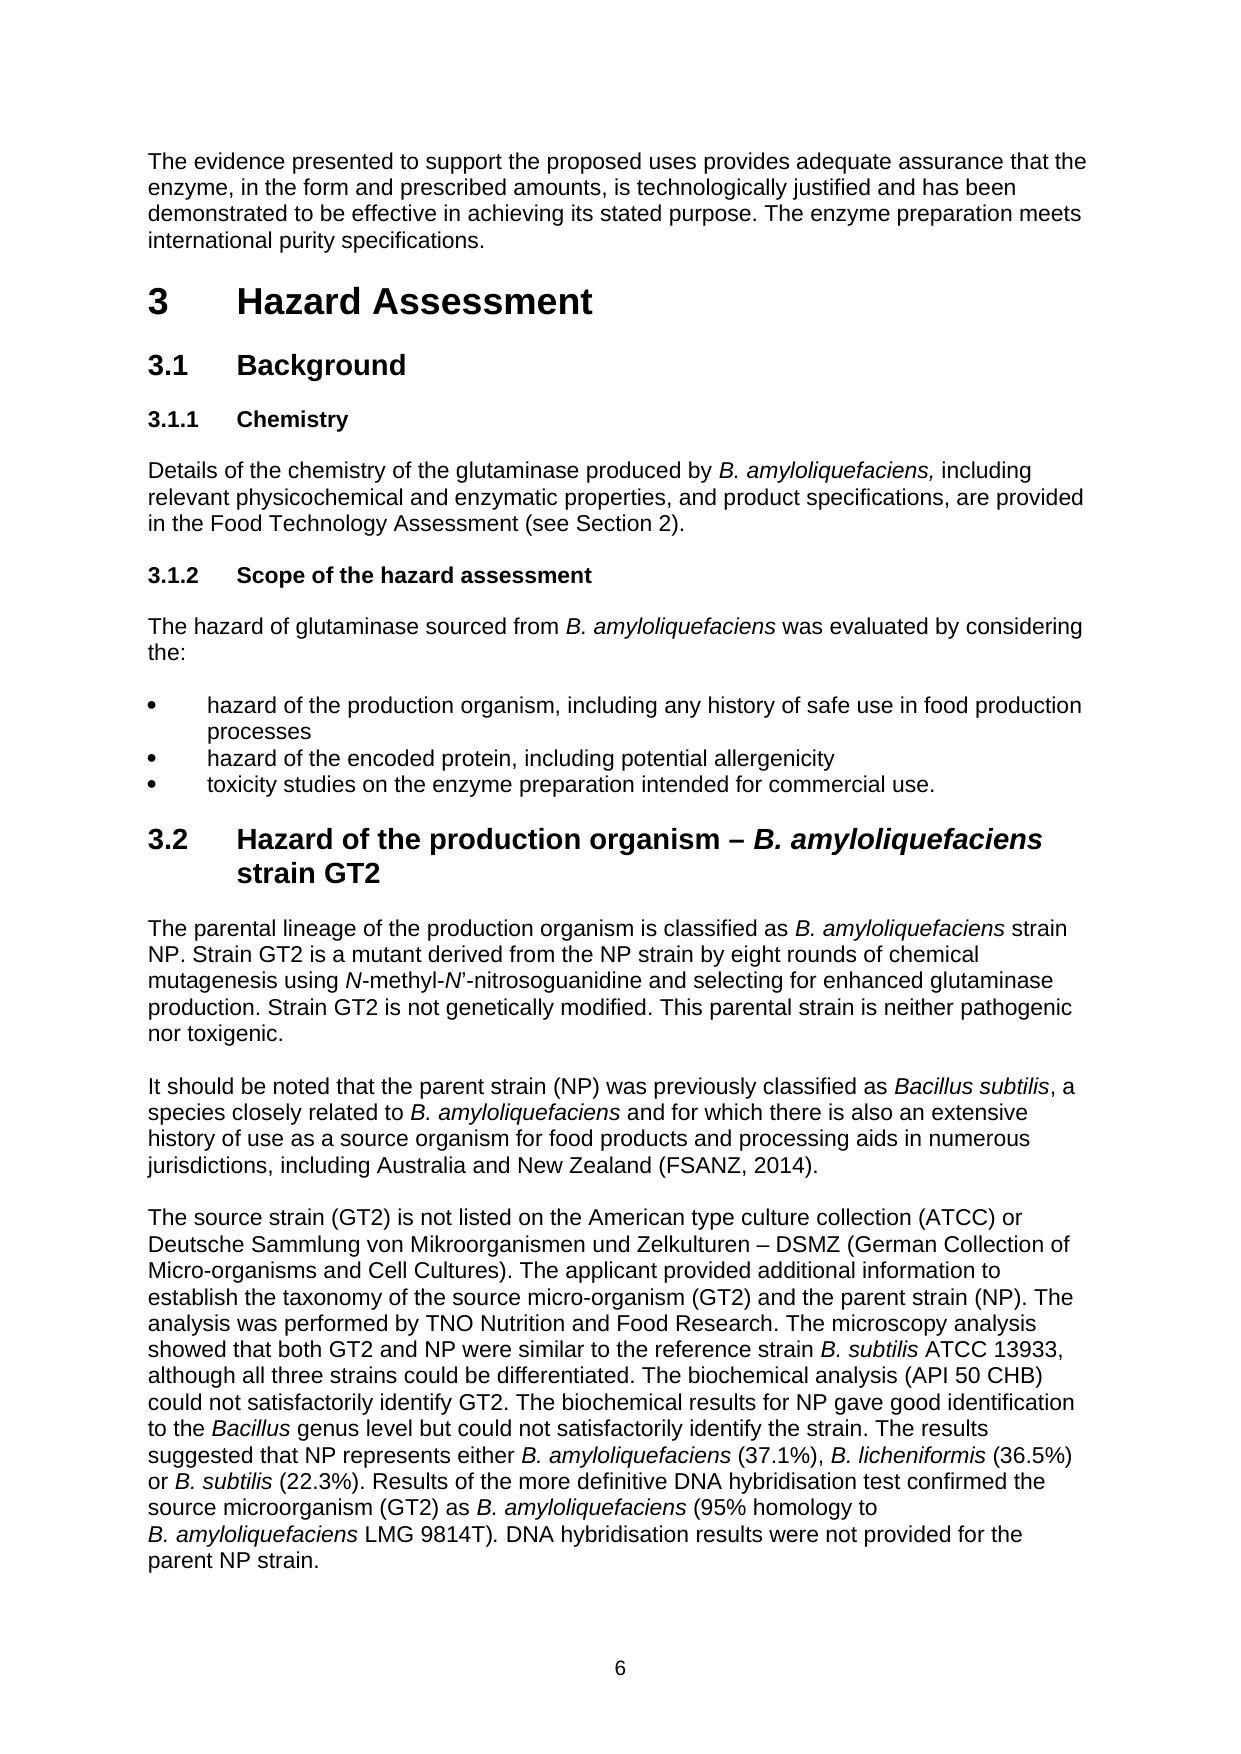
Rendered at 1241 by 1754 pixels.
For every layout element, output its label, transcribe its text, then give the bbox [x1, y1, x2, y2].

subtitle 3.1 Background [148, 348, 1092, 381]
text Details of the chemistry of the glutaminase produced by B. amyloliquefaciens, including relevant physicochemical and enzymatic properties, and product specifications, are provided in the Food Technology Assessment (see Section 2). [148, 457, 1092, 537]
text hazard of the production organism, including any history of safe use in food production processes [148, 692, 1092, 745]
text The evidence presented to support the proposed uses provides adequate assurance that the enzyme, in the form and prescribed amounts, is technologically justified and has been demonstrated to be effective in achieving its stated purpose. The enzyme preparation meets international purity specifications. [148, 148, 1152, 253]
text toxicity studies on the enzyme preparation intended for commercial use. [148, 771, 1092, 797]
text It should be noted that the parent strain (NP) was previously classified as Bacillus subtilis, a species closely related to B. amyloliquefaciens and for which there is also an extensive history of use as a source organism for food products and processing aids in numerous jurisdictions, including Australia and New Zealand (FSANZ, 2014). [148, 1073, 1092, 1178]
text The parental lineage of the production organism is classified as B. amyloliquefaciens strain NP. Strain GT2 is a mutant derived from the NP strain by eight rounds of chemical mutagenesis using N-methyl-N’-nitrosoguanidine and selecting for enhanced glutaminase production. Strain GT2 is not genetically modified. This parental strain is neither pathogenic nor toxigenic. [148, 914, 1092, 1046]
subtitle 3.2 Hazard of the production organism – B. amyloliquefaciens strain GT2 [148, 822, 1092, 889]
text The hazard of glutaminase sourced from B. amyloliquefaciens was evaluated by considering the: [148, 613, 1092, 666]
subtitle 3.1.2 Scope of the hazard assessment [148, 562, 1092, 588]
text The source strain (GT2) is not listed on the American type culture collection (ATCC) or Deutsche Sammlung von Mikroorganismen und Zelkulturen – DSMZ (German Collection of Micro-organisms and Cell Cultures). The applicant provided additional information to establish the taxonomy of the source micro-organism (GT2) and the parent strain (NP). The analysis was performed by TNO Nutrition and Food Research. The microscopy analysis showed that both GT2 and NP were similar to the reference strain B. subtilis ATCC 13933, although all three strains could be differentiated. The biochemical analysis (API 50 CHB) could not satisfactorily identify GT2. The biochemical results for NP gave good identification to the Bacillus genus level but could not satisfactorily identify the strain. The results suggested that NP represents either B. amyloliquefaciens (37.1%), B. licheniformis (36.5%) or B. subtilis (22.3%). Results of the more definitive DNA hybridisation test confirmed the source microorganism (GT2) as B. amyloliquefaciens (95% homology to B. amyloliquefaciens LMG 9814T). DNA hybridisation results were not provided for the parent NP strain. [148, 1204, 1092, 1573]
subtitle 3 Hazard Assessment [148, 279, 1092, 323]
subtitle 3.1.1 Chemistry [148, 406, 1092, 432]
text hazard of the encoded protein, including potential allergenicity [148, 745, 1092, 771]
